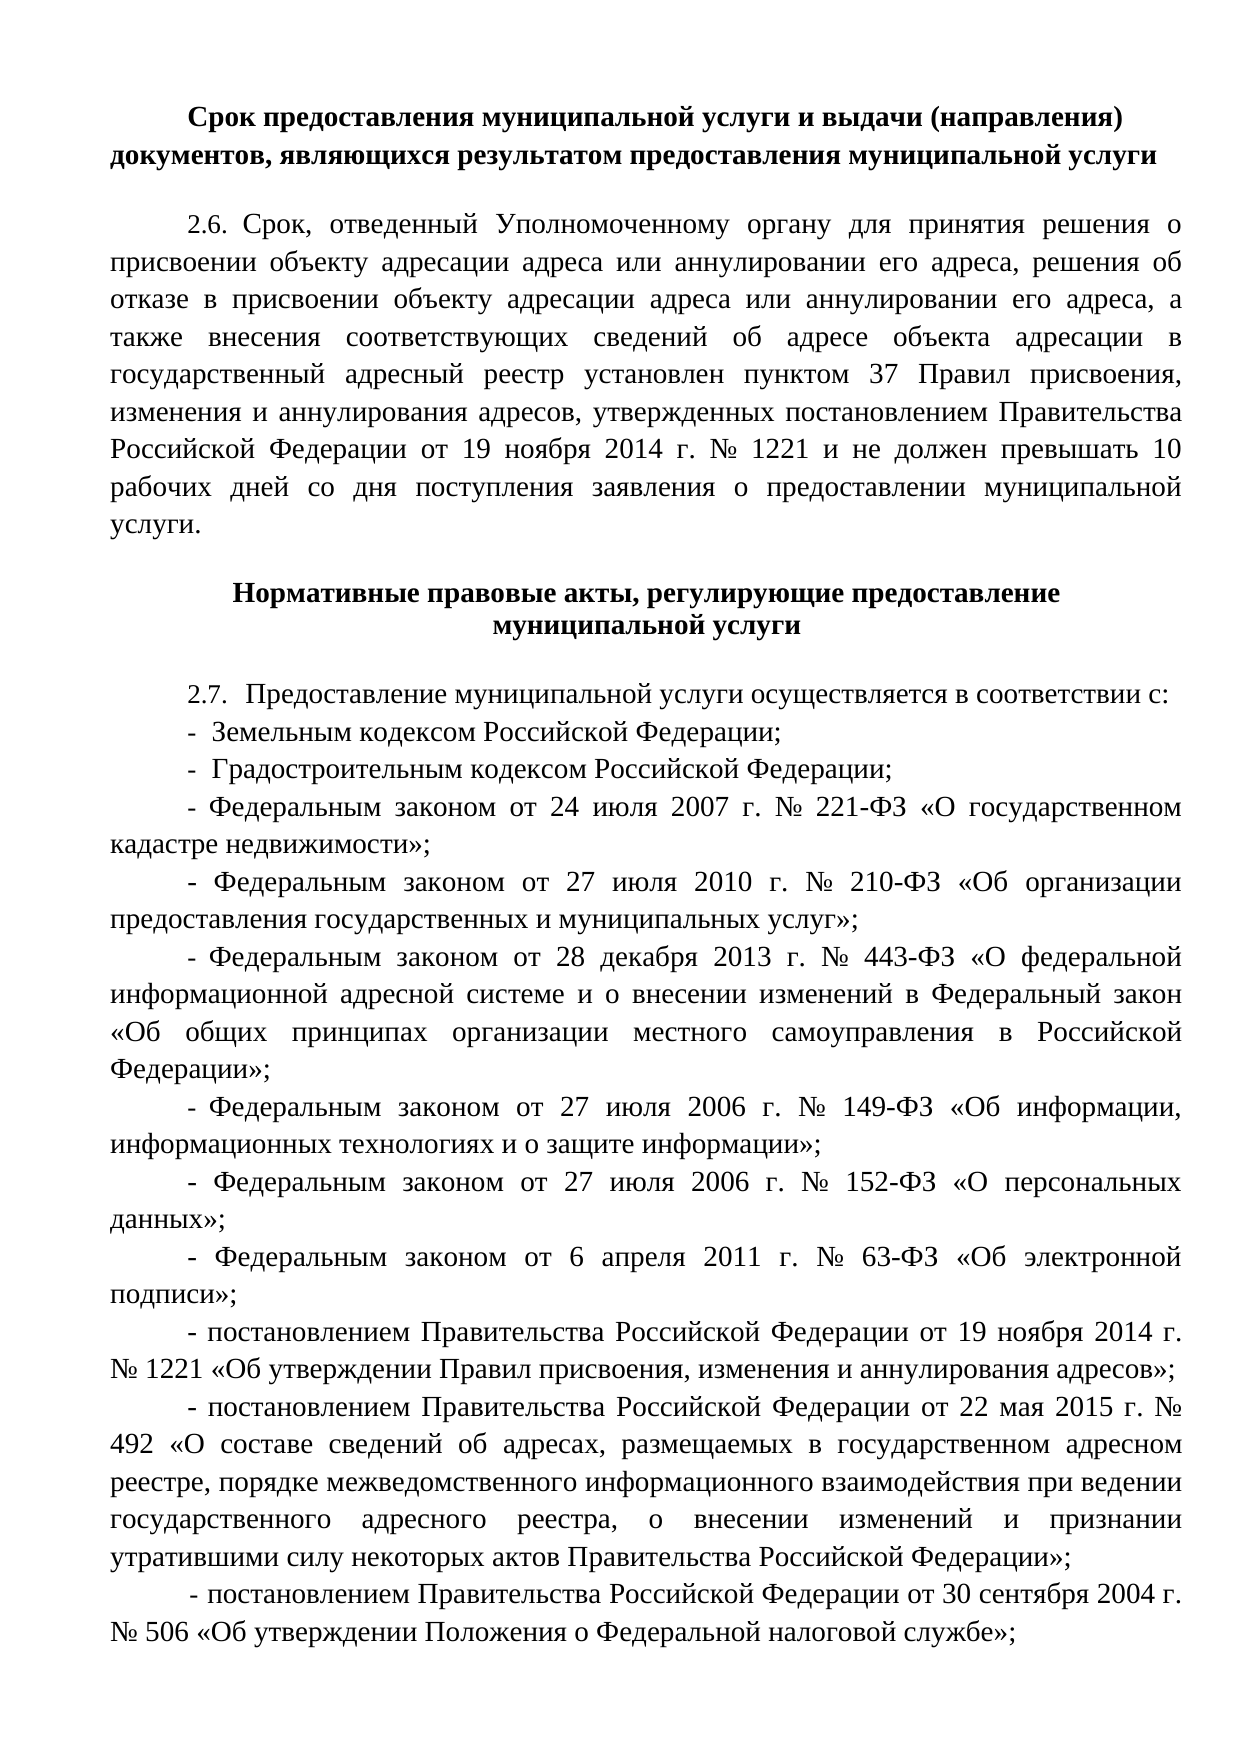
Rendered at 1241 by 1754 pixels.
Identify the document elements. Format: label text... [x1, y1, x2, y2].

list Федеральным законом от 24 июля 2007 г. № 221-ФЗ «О государственном кадастре недвижимости»; [110, 786, 1183, 861]
text - постановлением Правительства Российской Федерации от 22 мая 2015 г. № 492 «О составе сведений об адресах, размещаемых в государственном адресном реестре, порядке межведомственного информационного взаимодействия при ведении государственного адресного реестра, о внесении изменений и признании утратившими силу некоторых актов Правительства Российской Федерации»; [110, 1386, 1183, 1574]
text муниципальной услуги [110, 611, 1183, 640]
text Срок предоставления муниципальной услуги и выдачи (направления) документов, являющихся результатом предоставления муниципальной услуги [110, 95, 1183, 172]
text - Федеральным законом от 27 июля 2010 г. № 210-ФЗ «Об организации предоставления государственных и муниципальных услуг»; [110, 861, 1183, 936]
list Федеральным законом от 28 декабря 2013 г. № 443-ФЗ «О федеральной информационной адресной системе и о внесении изменений в Федеральный закон «Об общих принципах организации местного самоуправления в Российской Федерации»; [110, 936, 1183, 1086]
text - Федеральным законом от 27 июля 2006 г. № 152-ФЗ «О персональных данных»; [110, 1161, 1183, 1236]
text - постановлением Правительства Российской Федерации от 19 ноября 2014 г. № 1221 «Об утверждении Правил присвоения, изменения и аннулирования адресов»; [110, 1311, 1183, 1386]
list постановлением Правительства Российской Федерации от 30 сентября 2004 г. № 506 «Об утверждении Положения о Федеральной налоговой службе»; [110, 1574, 1183, 1649]
list Срок, отведенный Уполномоченному органу для принятия решения о присвоении объекту адресации адреса или аннулировании его адреса, решения об отказе в присвоении объекту адресации адреса или аннулировании его адреса, а также внесения соответствующих сведений об адресе объекта адресации в государственный адресный реестр установлен пунктом 37 Правил присвоения, изменения и аннулирования адресов, утвержденных постановлением Правительства Российской Федерации от 19 ноября 2014 г. № 1221 и не должен превышать 10 рабочих дней со дня поступления заявления о предоставлении муниципальной услуги. [110, 204, 1183, 541]
list Предоставление муниципальной услуги осуществляется в соответствии с: [110, 674, 1183, 711]
list Земельным кодексом Российской Федерации; [110, 711, 1183, 749]
text Нормативные правовые акты, регулирующие предоставление [110, 579, 1183, 608]
list Федеральным законом от 27 июля 2006 г. № 149-ФЗ «Об информации, информационных технологиях и о защите информации»; [110, 1086, 1183, 1161]
text - Федеральным законом от 6 апреля 2011 г. № 63-ФЗ «Об электронной подписи»; [110, 1236, 1183, 1311]
list Градостроительным кодексом Российской Федерации; [110, 749, 1183, 786]
